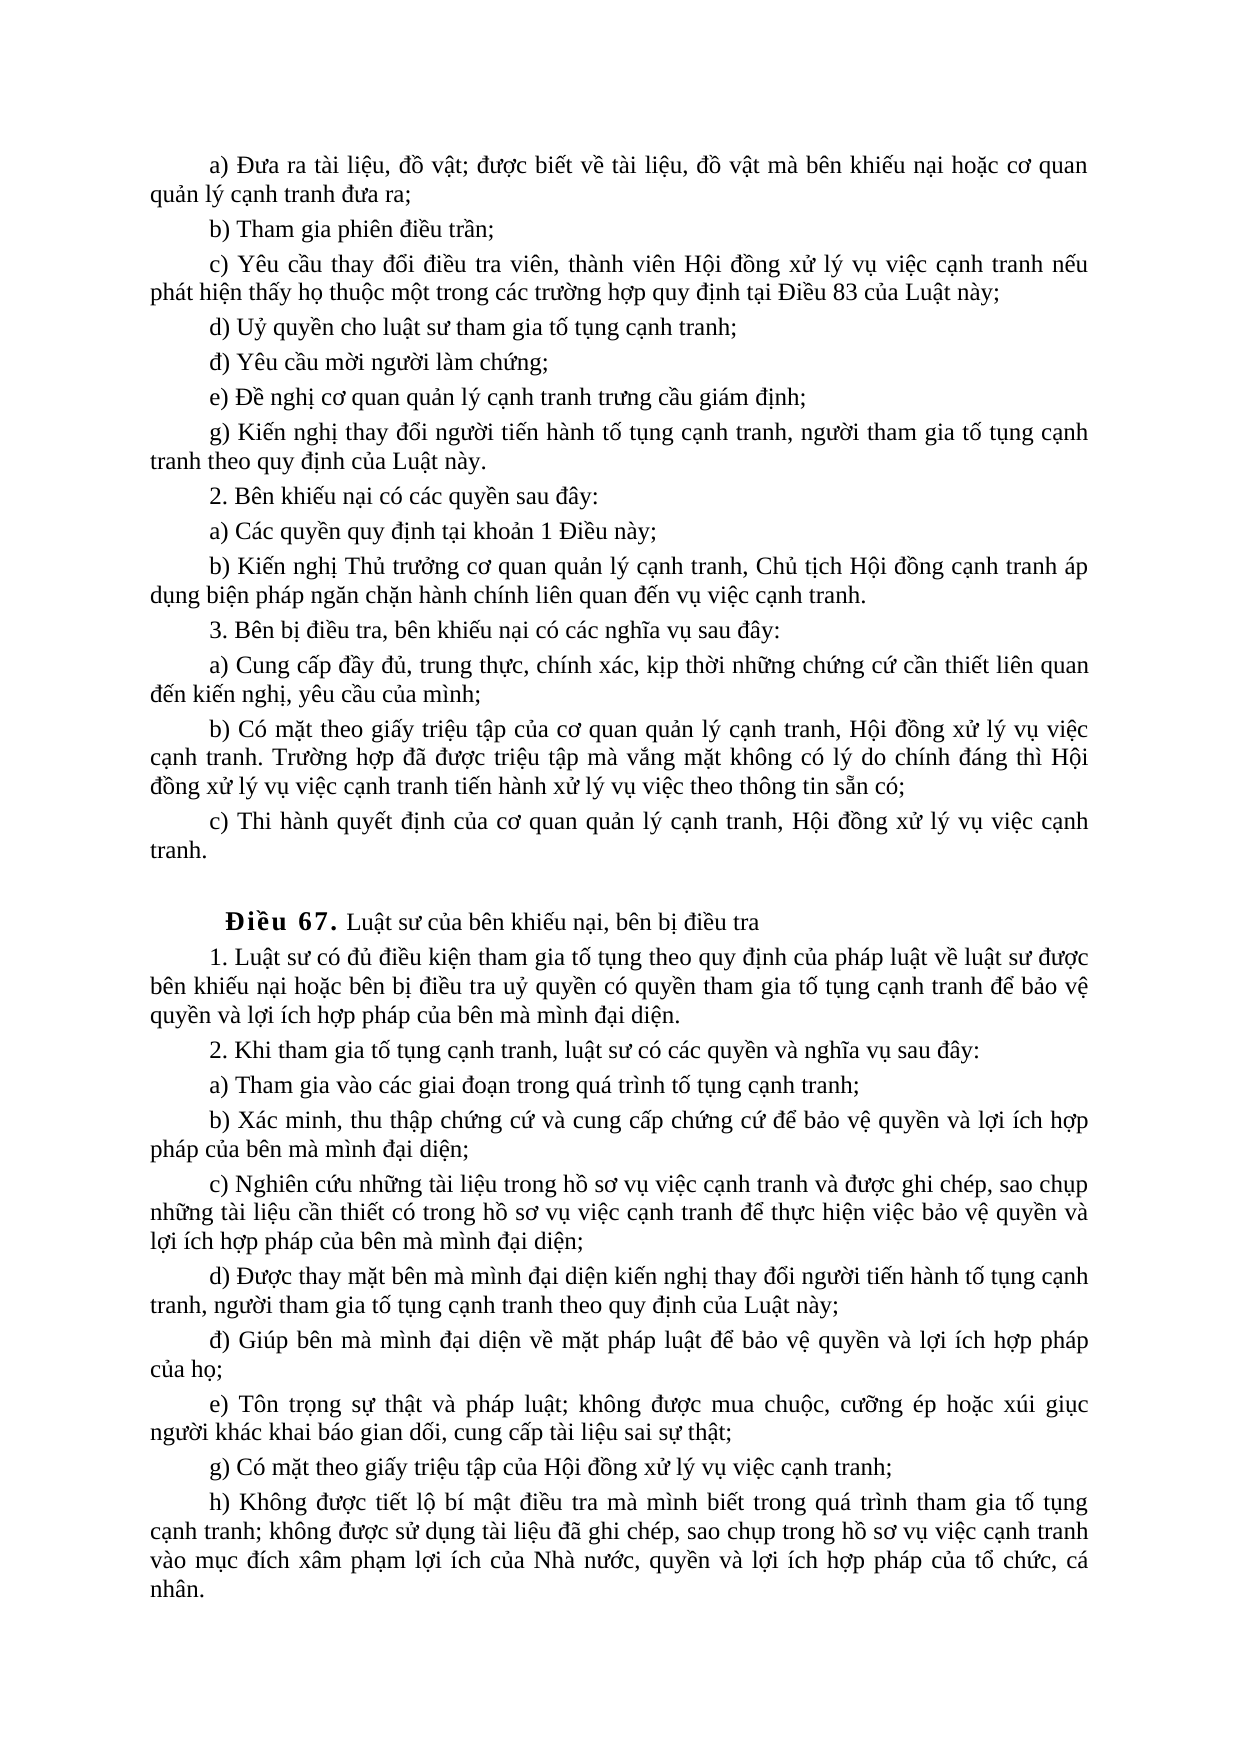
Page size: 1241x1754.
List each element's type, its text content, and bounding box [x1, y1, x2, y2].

text h) Không được tiết lộ bí mật điều tra mà mình biết trong quá trình tham gia tố tụng cạnh tranh; không được sử dụng tài liệu đã ghi chép, sao chụp trong hồ sơ vụ việc cạnh tranh vào mục đích xâm phạm lợi ích của Nhà nước, quyền và lợi ích hợp pháp của tổ chức, cá nhân. [150, 1487, 1090, 1602]
text e) Tôn trọng sự thật và pháp luật; không được mua chuộc, cưỡng ép hoặc xúi giục người khác khai báo gian dối, cung cấp tài liệu sai sự thật; [150, 1389, 1090, 1446]
text g) Có mặt theo giấy triệu tập của Hội đồng xử lý vụ việc cạnh tranh; [150, 1452, 1090, 1481]
text a) Tham gia vào các giai đoạn trong quá trình tố tụng cạnh tranh; [150, 1070, 1090, 1099]
text b) Xác minh, thu thập chứng cứ và cung cấp chứng cứ để bảo vệ quyền và lợi ích hợp pháp của bên mà mình đại diện; [150, 1105, 1090, 1162]
text e) Đề nghị cơ quan quản lý cạnh tranh trưng cầu giám định; [150, 382, 1090, 411]
text a) Cung cấp đầy đủ, trung thực, chính xác, kịp thời những chứng cứ cần thiết liên quan đến kiến nghị, yêu cầu của mình; [150, 650, 1090, 707]
text a) Đưa ra tài liệu, đồ vật; được biết về tài liệu, đồ vật mà bên khiếu nại hoặc cơ quan quản lý cạnh tranh đưa ra; [150, 150, 1090, 207]
text đ) Giúp bên mà mình đại diện về mặt pháp luật để bảo vệ quyền và lợi ích hợp pháp của họ; [150, 1325, 1090, 1382]
text g) Kiến nghị thay đổi người tiến hành tố tụng cạnh tranh, người tham gia tố tụng cạnh tranh theo quy định của Luật này. [150, 417, 1090, 475]
text 2. Bên khiếu nại có các quyền sau đây: [150, 481, 1090, 510]
text b) Kiến nghị Thủ trưởng cơ quan quản lý cạnh tranh, Chủ tịch Hội đồng cạnh tranh áp dụng biện pháp ngăn chặn hành chính liên quan đến vụ việc cạnh tranh. [150, 551, 1090, 609]
text 1. Luật sư có đủ điều kiện tham gia tố tụng theo quy định của pháp luật về luật sư được bên khiếu nại hoặc bên bị điều tra uỷ quyền có quyền tham gia tố tụng cạnh tranh để bảo vệ quyền và lợi ích hợp pháp của bên mà mình đại diện. [150, 942, 1090, 1029]
text a) Các quyền quy định tại khoản 1 Điều này; [150, 516, 1090, 545]
text c) Thi hành quyết định của cơ quan quản lý cạnh tranh, Hội đồng xử lý vụ việc cạnh tranh. [150, 806, 1090, 864]
text đ) Yêu cầu mời người làm chứng; [150, 347, 1090, 376]
text d) Uỷ quyền cho luật sư tham gia tố tụng cạnh tranh; [150, 312, 1090, 341]
text Điều 67. Luật sư của bên khiếu nại, bên bị điều tra [150, 905, 1090, 936]
text d) Được thay mặt bên mà mình đại diện kiến nghị thay đổi người tiến hành tố tụng cạnh tranh, người tham gia tố tụng cạnh tranh theo quy định của Luật này; [150, 1261, 1090, 1319]
text 3. Bên bị điều tra, bên khiếu nại có các nghĩa vụ sau đây: [150, 615, 1090, 644]
text b) Tham gia phiên điều trần; [150, 214, 1090, 242]
text b) Có mặt theo giấy triệu tập của cơ quan quản lý cạnh tranh, Hội đồng xử lý vụ việc cạnh tranh. Trường hợp đã được triệu tập mà vắng mặt không có lý do chính đáng thì Hội đồng xử lý vụ việc cạnh tranh tiến hành xử lý vụ việc theo thông tin sẵn có; [150, 714, 1090, 800]
text c) Yêu cầu thay đổi điều tra viên, thành viên Hội đồng xử lý vụ việc cạnh tranh nếu phát hiện thấy họ thuộc một trong các trường hợp quy định tại Điều 83 của Luật này; [150, 249, 1090, 306]
text 2. Khi tham gia tố tụng cạnh tranh, luật sư có các quyền và nghĩa vụ sau đây: [150, 1035, 1090, 1064]
text c) Nghiên cứu những tài liệu trong hồ sơ vụ việc cạnh tranh và được ghi chép, sao chụp những tài liệu cần thiết có trong hồ sơ vụ việc cạnh tranh để thực hiện việc bảo vệ quyền và lợi ích hợp pháp của bên mà mình đại diện; [150, 1169, 1090, 1255]
